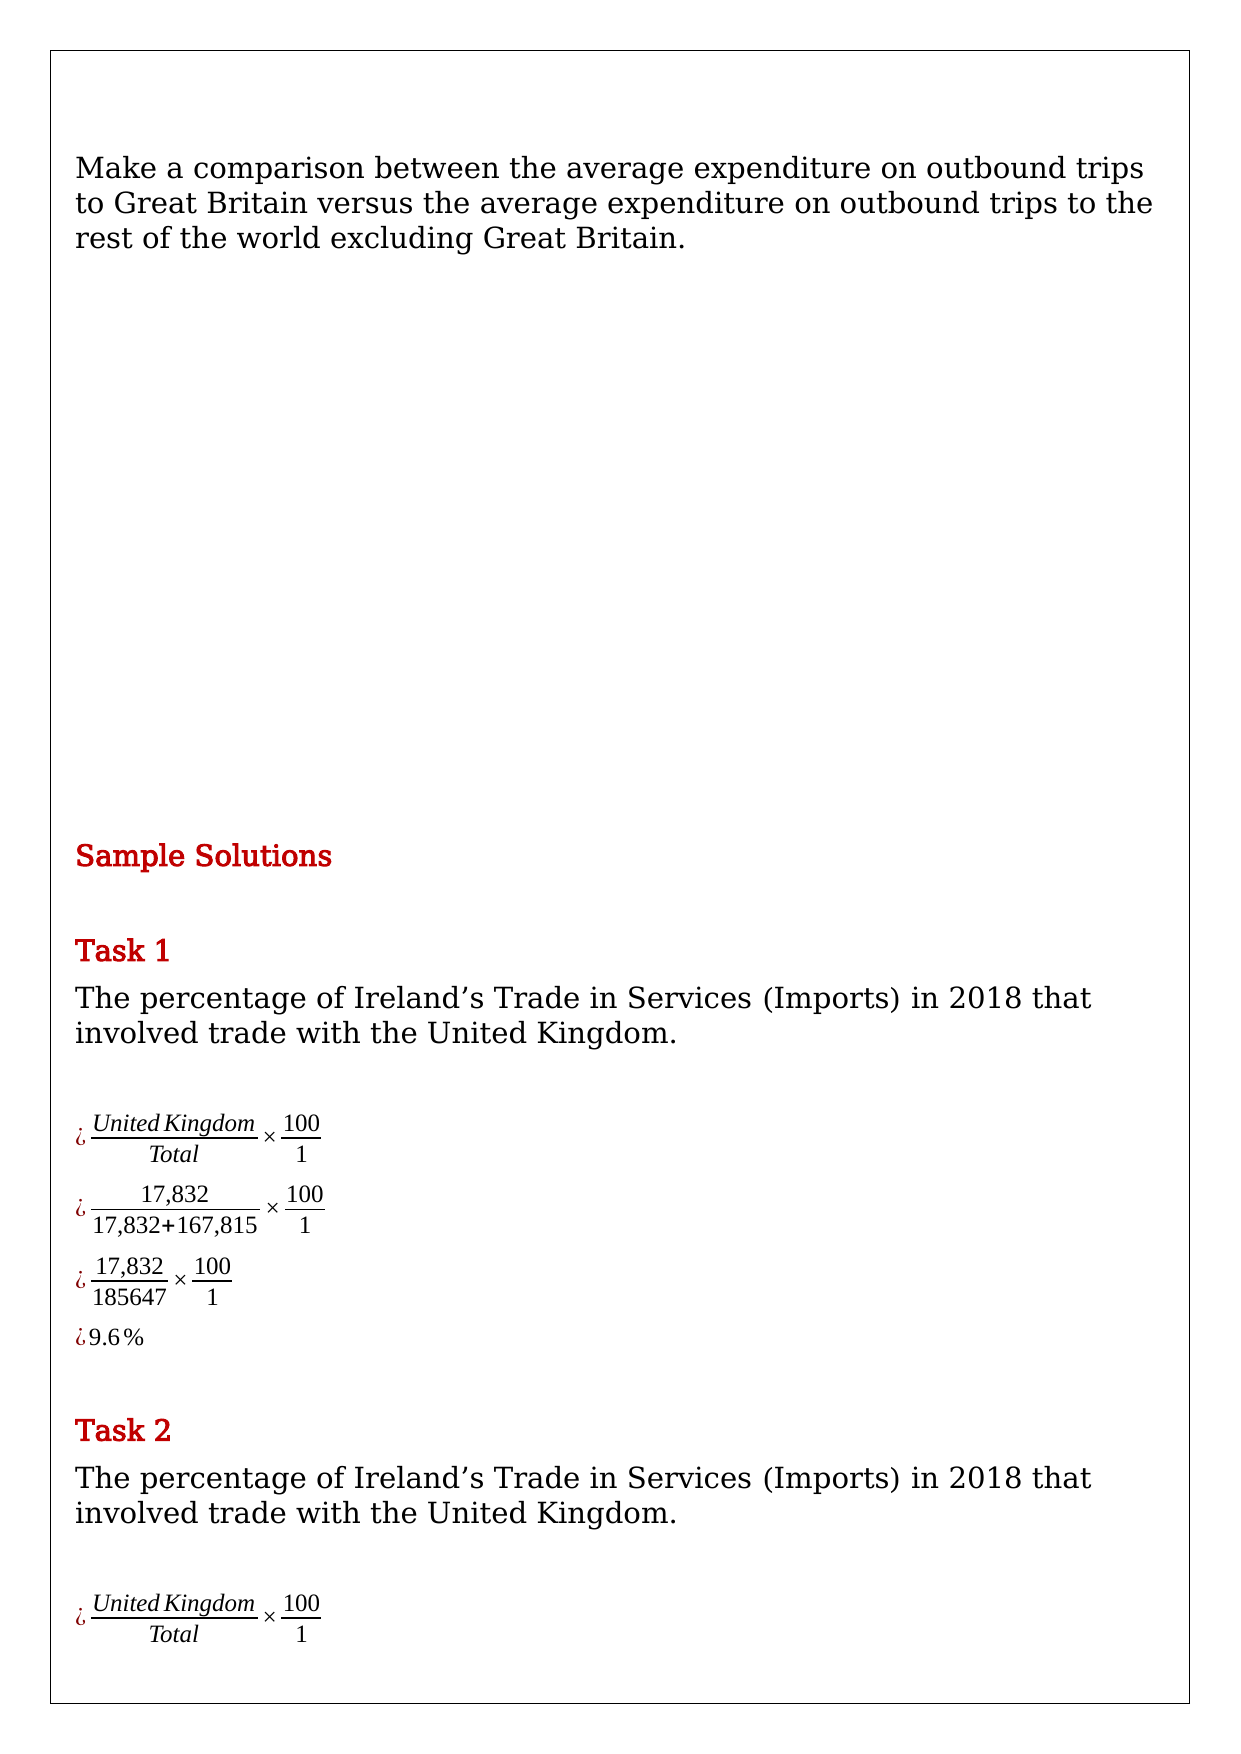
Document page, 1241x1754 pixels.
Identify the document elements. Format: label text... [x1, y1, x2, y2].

text Task 1 [75, 932, 1165, 967]
text Make a comparison between the average expenditure on outbound trips to Great Britain versus the average expenditure on outbound trips to the rest of the world excluding Great Britain. [75, 149, 1165, 254]
text The percentage of Ireland’s Trade in Services (Imports) in 2018 that involved trade with the United Kingdom. [75, 979, 1165, 1049]
text The percentage of Ireland’s Trade in Services (Imports) in 2018 that involved trade with the United Kingdom. [75, 1459, 1165, 1529]
text Task 2 [75, 1412, 1165, 1447]
text Sample Solutions [75, 837, 1165, 872]
